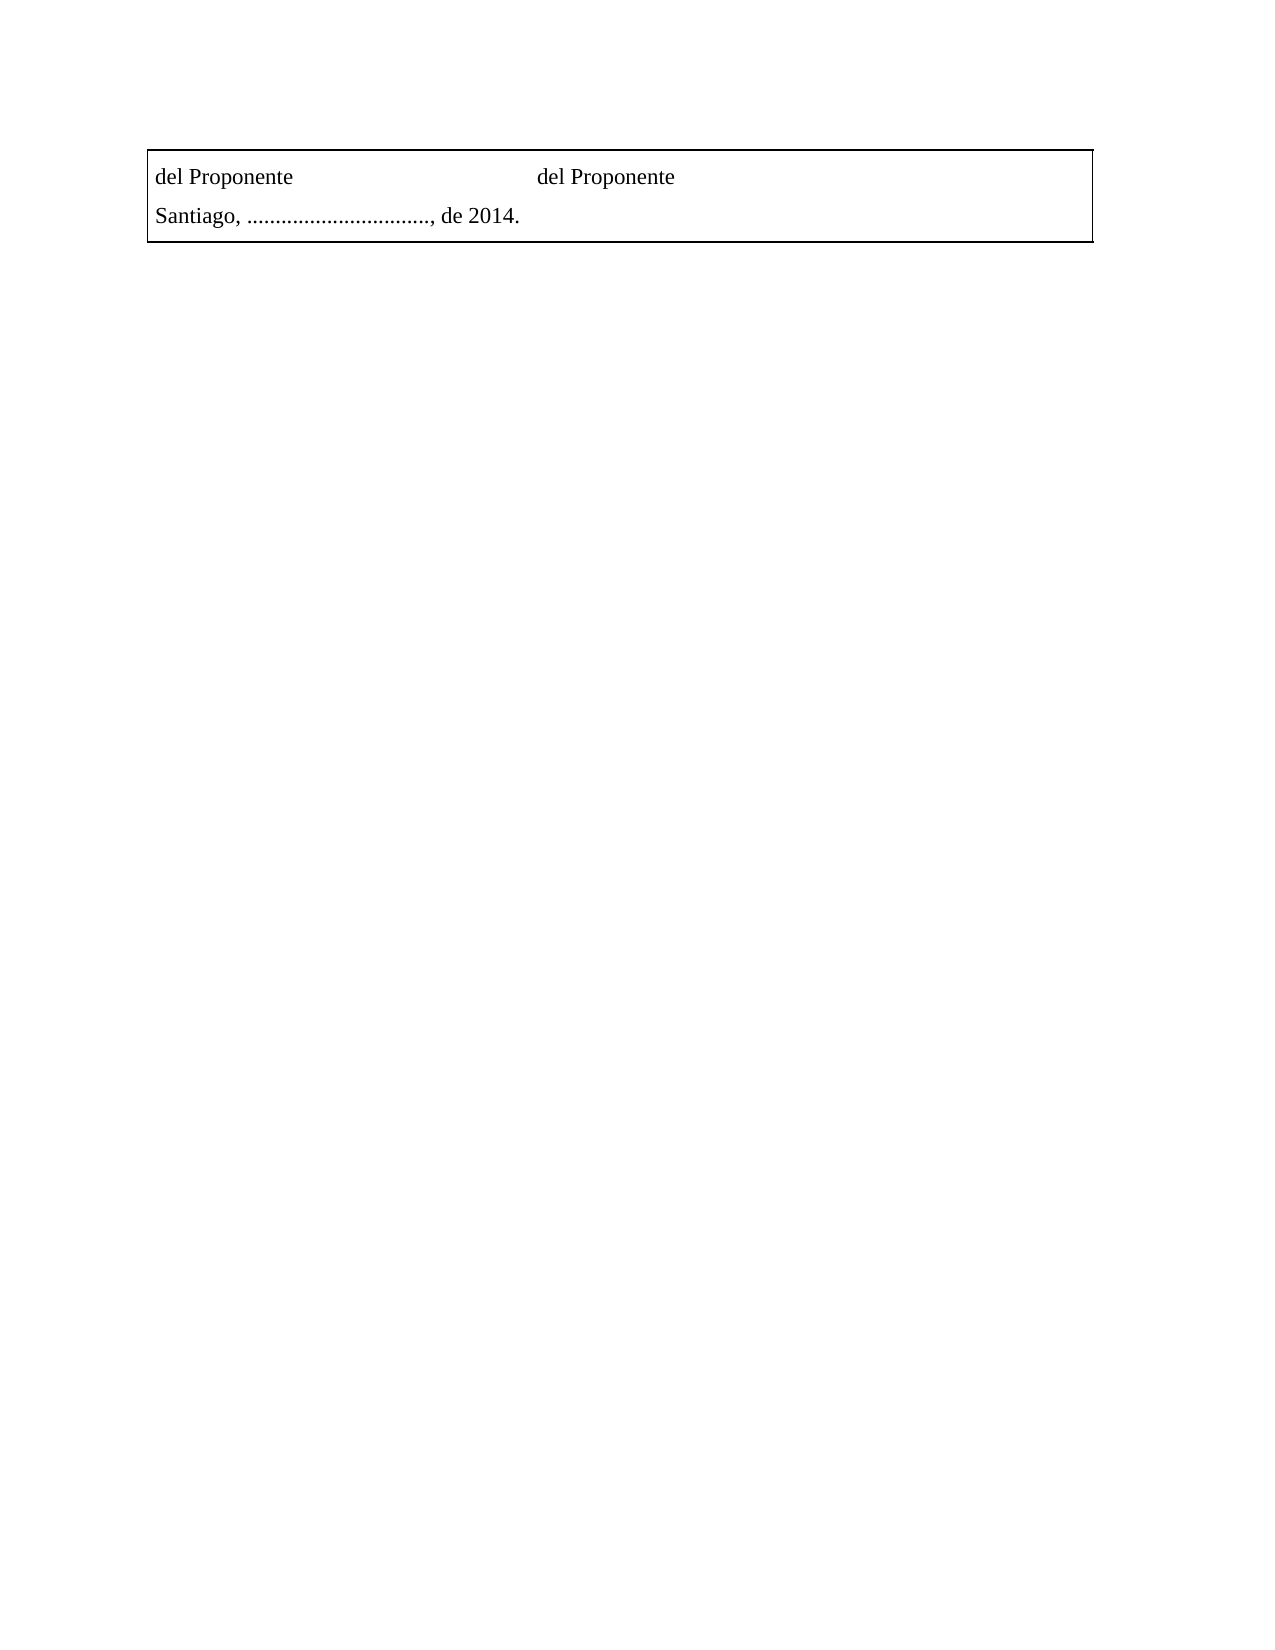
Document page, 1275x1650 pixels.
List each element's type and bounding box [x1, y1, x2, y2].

table_cell [148, 151, 1092, 241]
